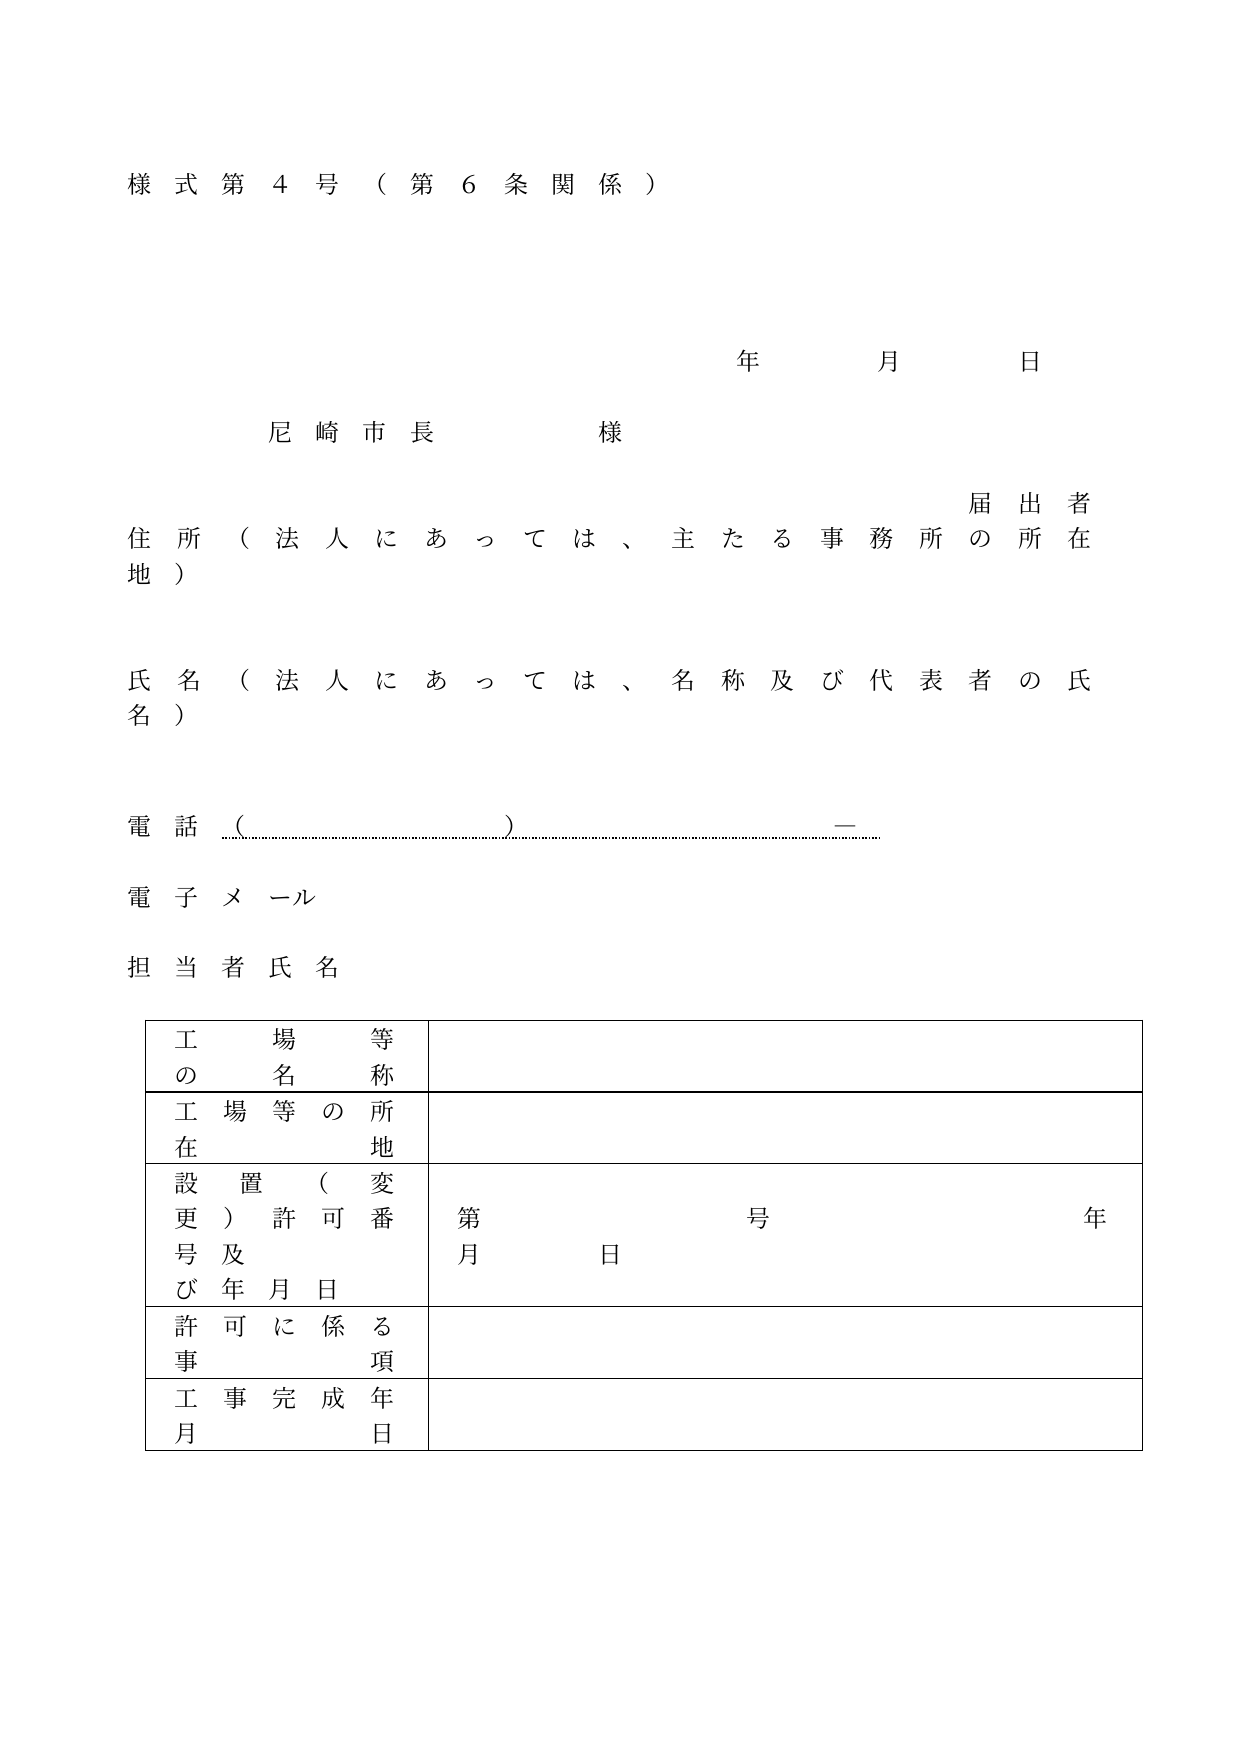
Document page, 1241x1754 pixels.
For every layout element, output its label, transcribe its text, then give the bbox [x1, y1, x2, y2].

table_header [429, 1021, 1142, 1091]
text 電話（ ） ― [127, 772, 1116, 842]
table_cell 第 号 年 月 日 [429, 1164, 1142, 1306]
text 担当者氏名 [127, 913, 1116, 984]
text 電子メール [127, 842, 1116, 913]
text 尼崎市長 様 [127, 413, 1116, 449]
table_cell [429, 1379, 1142, 1450]
text 年 月 日 [127, 342, 1066, 378]
table_header 工 場 等 の 名 称 [146, 1021, 428, 1091]
table_cell 工事完成年月日 [146, 1379, 428, 1450]
text 氏名（法人にあっては、名称及び代表者の氏名） [127, 626, 1116, 732]
table_cell 許可に係る事項 [146, 1307, 428, 1378]
text 届出者 住所（法人にあっては、主たる事務所の所在地） [127, 484, 1116, 590]
table_cell [429, 1307, 1142, 1378]
table_cell 工場等の所在地 [146, 1093, 428, 1163]
text 様式第４号（第６条関係） [127, 165, 1116, 201]
table_cell [429, 1093, 1142, 1163]
table_cell 設置（変更）許可番号及 び年月日 [146, 1164, 428, 1306]
